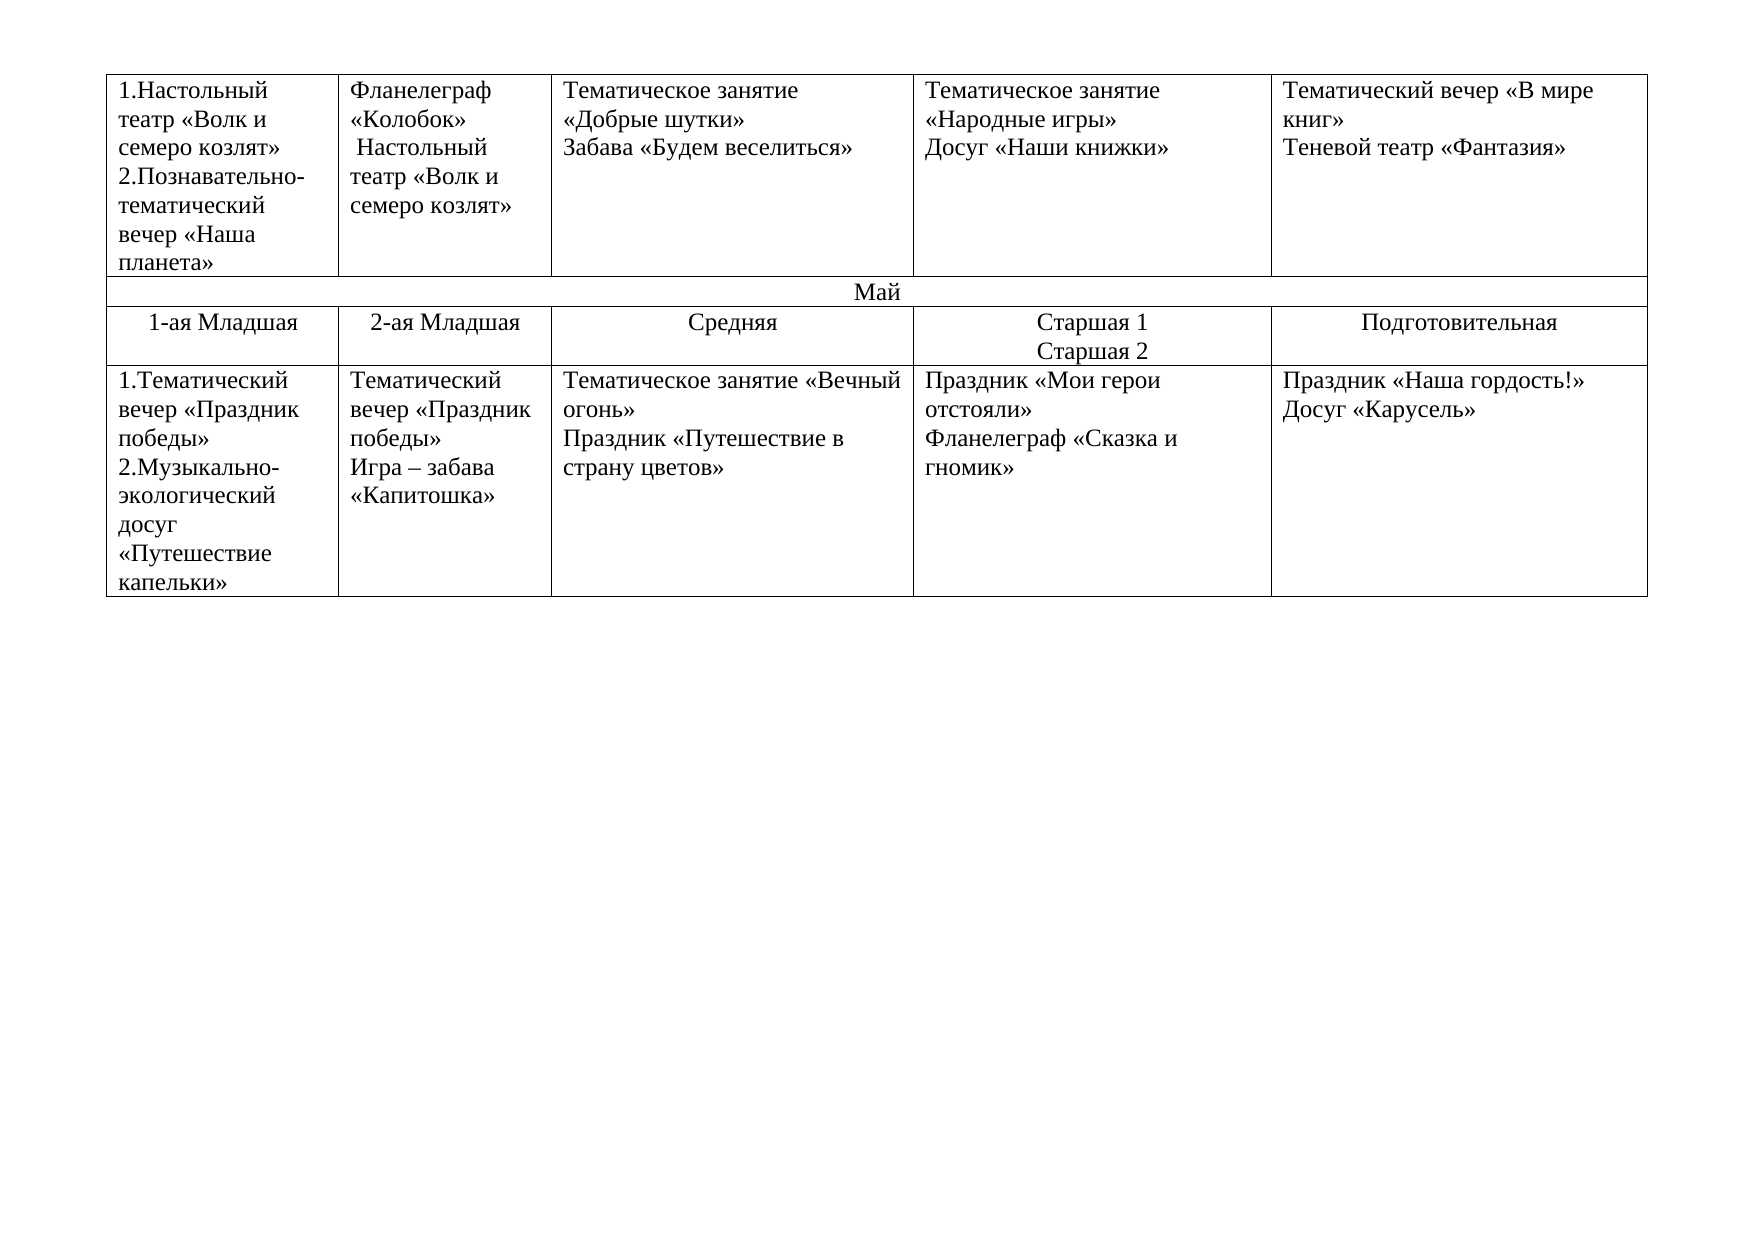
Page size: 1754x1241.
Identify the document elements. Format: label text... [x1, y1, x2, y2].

table_cell Старшая 1 Старшая 2 [914, 307, 1271, 364]
table_cell Май [107, 277, 1647, 306]
table_cell Тематический вечер «Праздник победы» Игра – забава «Капитошка» [339, 366, 551, 596]
table_cell 1.Настольный театр «Волк и семеро козлят» 2.Познавательно-тематический вечер «Наша планета» [107, 75, 338, 276]
table_cell Тематический вечер «В мире книг» Теневой театр «Фантазия» [1272, 75, 1647, 276]
table_cell Тематическое занятие «Добрые шутки» Забава «Будем веселиться» [552, 75, 913, 276]
table_cell 1.Тематический вечер «Праздник победы» 2.Музыкально- экологический досуг «Путешествие капельки» [107, 366, 338, 596]
table_cell Праздник «Наша гордость!» Досуг «Карусель» [1272, 366, 1647, 596]
table_cell Тематическое занятие «Народные игры» Досуг «Наши книжки» [914, 75, 1271, 276]
table_cell Фланелеграф «Колобок» Настольный театр «Волк и семеро козлят» [339, 75, 551, 276]
table_cell Праздник «Мои герои отстояли» Фланелеграф «Сказка и гномик» [914, 366, 1271, 596]
table_cell 1-ая Младшая [107, 307, 338, 364]
table_cell Подготовительная [1272, 307, 1647, 364]
table_cell Средняя [552, 307, 913, 364]
table_cell 2-ая Младшая [339, 307, 551, 364]
table_cell Тематическое занятие «Вечный огонь» Праздник «Путешествие в страну цветов» [552, 366, 913, 596]
